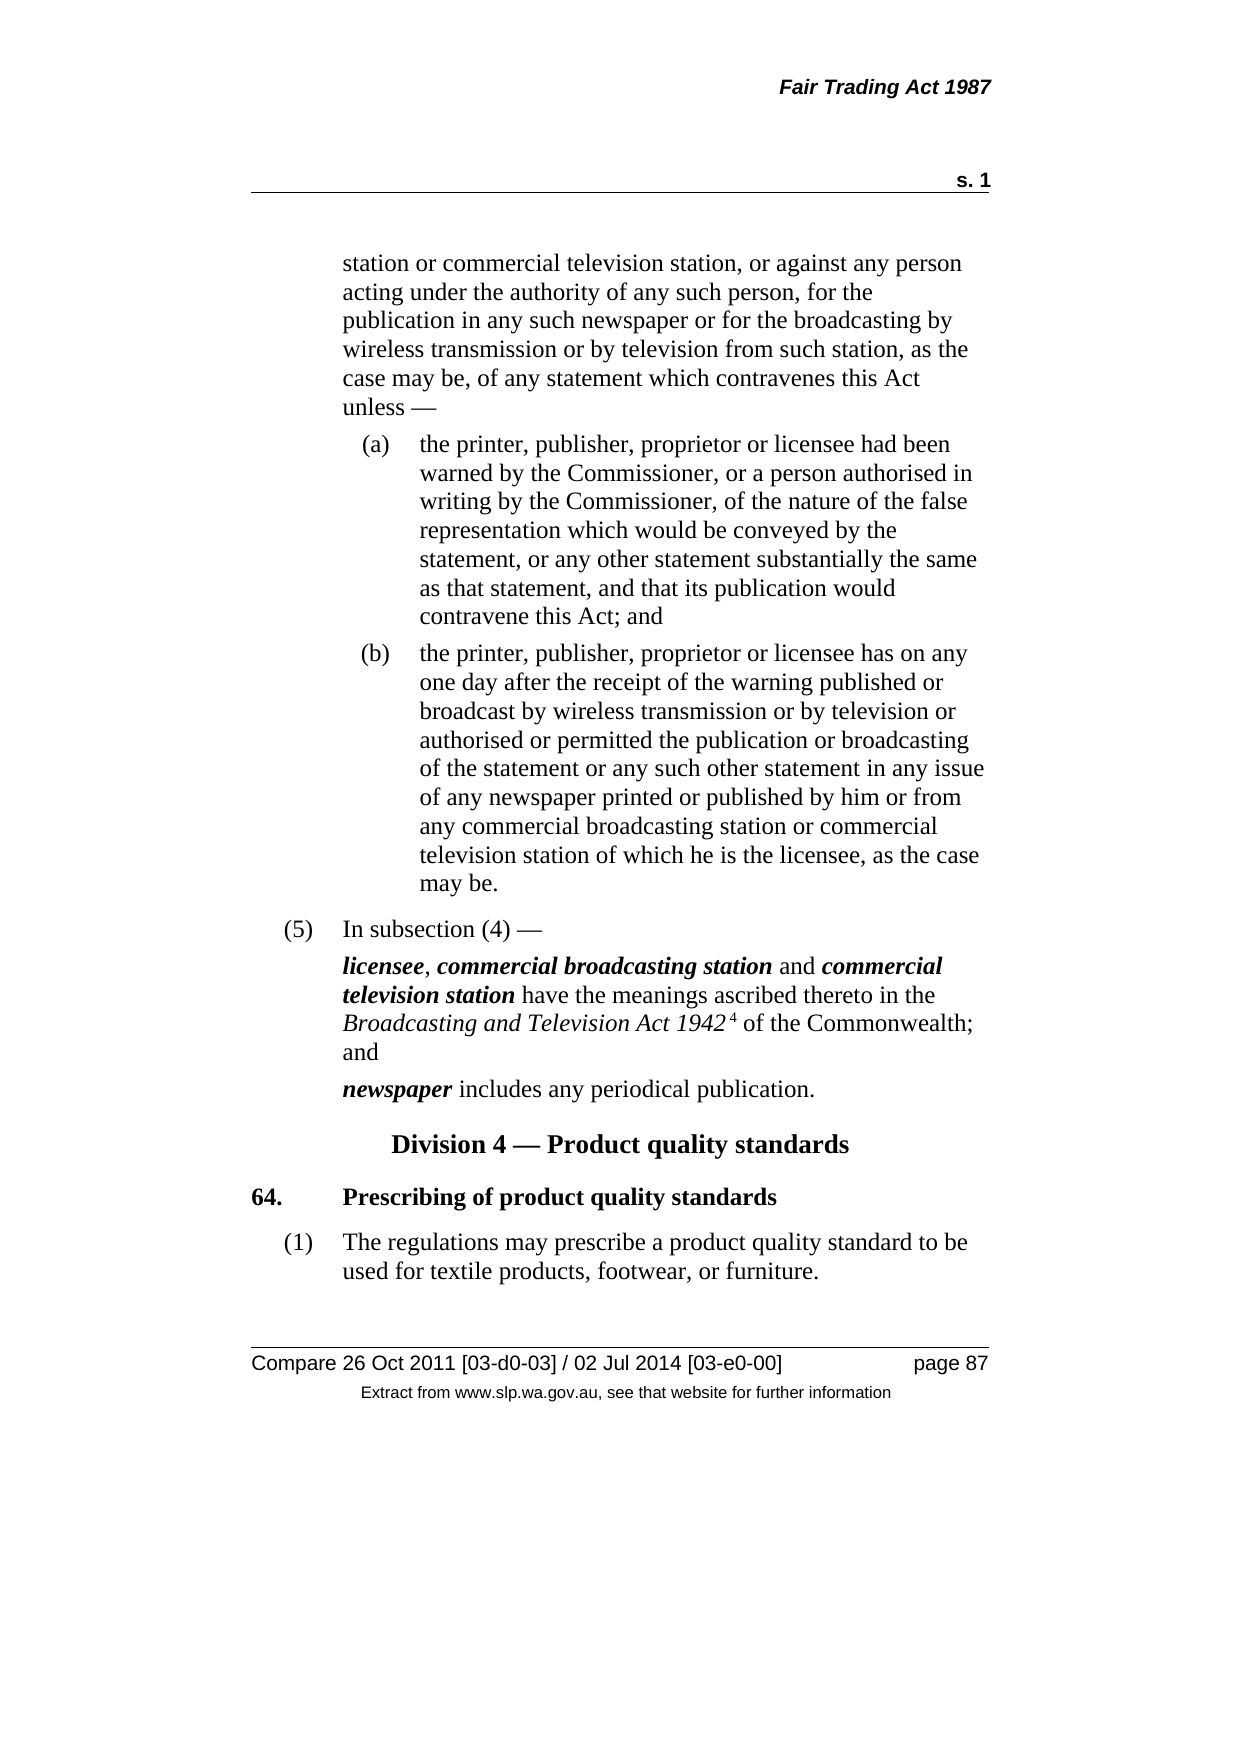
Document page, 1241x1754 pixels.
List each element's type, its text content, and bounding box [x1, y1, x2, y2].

text (b) the printer, publisher, proprietor or licensee has on any one day after the receipt of the warning published or broadcast by wireless transmission or by television or authorised or permitted the publication or broadcasting of the statement or any such other statement in any issue of any newspaper printed or published by him or from any commercial broadcasting station or commercial television station of which he is the licensee, as the case may be. [251, 638, 989, 897]
text newspaper includes any periodical publication. [251, 1074, 989, 1103]
subtitle Division 4 — Product quality standards [251, 1128, 989, 1159]
text (a) the printer, publisher, proprietor or licensee had been warned by the Commissioner, or a person authorised in writing by the Commissioner, of the nature of the false representation which would be conveyed by the statement, or any other statement substantially the same as that statement, and that its publication would contravene this Act; and [251, 429, 989, 630]
text (1) The regulations may prescribe a product quality standard to be used for textile products, footwear, or furniture. [251, 1227, 989, 1285]
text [251, 248, 989, 421]
text licensee, commercial broadcasting station and commercial television station have the meanings ascribed thereto in the Broadcasting and Television Act 1942 4 of the Commonwealth; and [251, 951, 989, 1066]
text (5) In subsection (4) — [251, 914, 989, 943]
subtitle 64. Prescribing of product quality standards [251, 1182, 989, 1211]
